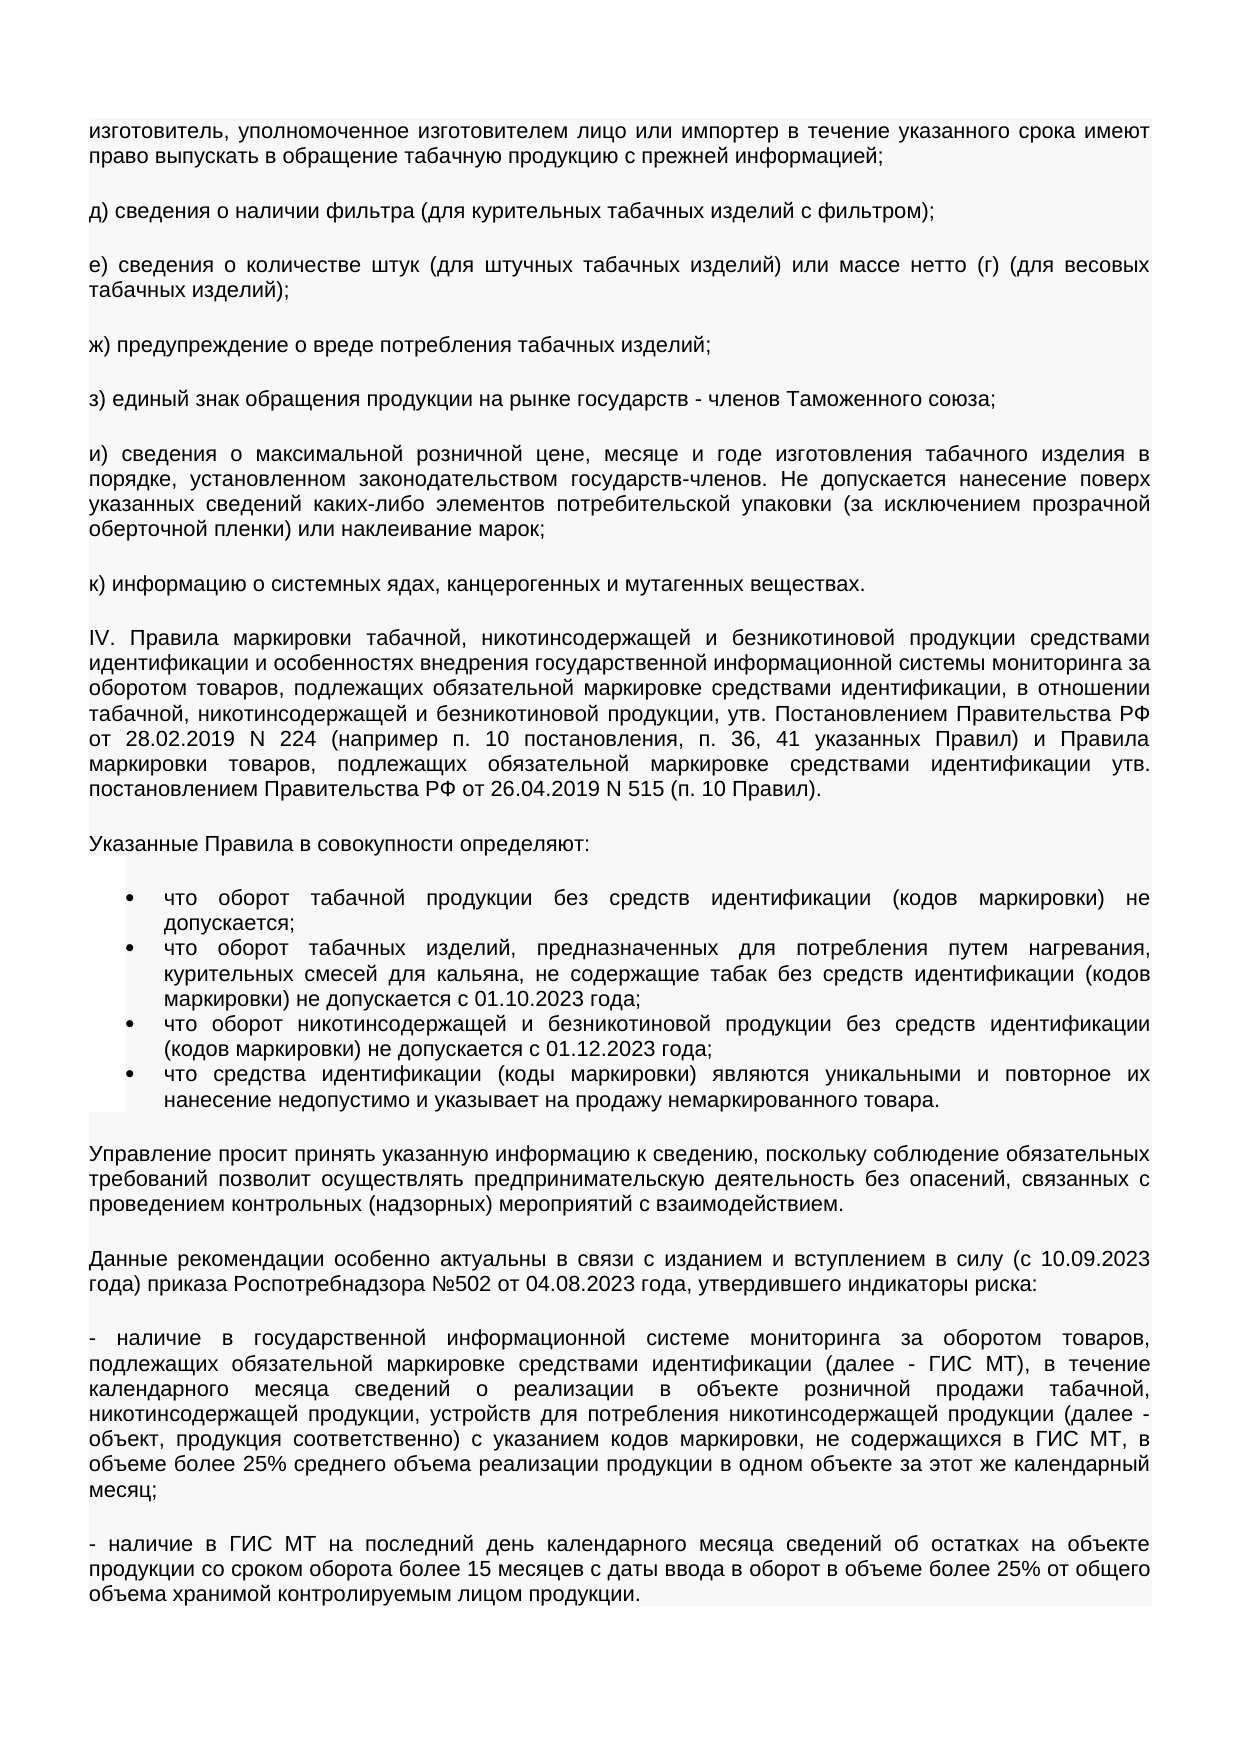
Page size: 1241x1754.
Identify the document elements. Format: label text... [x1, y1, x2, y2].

list что оборот табачных изделий, предназначенных для потребления путем нагревания, курительных смесей для кальяна, не содержащие табак без средств идентификации (кодов маркировки) не допускается с 01.10.2023 года; [126, 935, 1152, 1011]
list что оборот табачной продукции без средств идентификации (кодов маркировки) не допускается; [126, 885, 1152, 935]
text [89, 118, 1152, 168]
text д) сведения о наличии фильтра (для курительных табачных изделий с фильтром); [89, 198, 1152, 223]
text - наличие в государственной информационной системе мониторинга за оборотом товаров, подлежащих обязательной маркировке средствами идентификации (далее - ГИС МТ), в течение календарного месяца сведений о реализации в объекте розничной продажи табачной, никотинсодержащей продукции, устройств для потребления никотинсодержащей продукции (далее - объект, продукция соответственно) с указанием кодов маркировки, не содержащихся в ГИС МТ, в объеме более 25% среднего объема реализации продукции в одном объекте за этот же календарный месяц; [89, 1325, 1152, 1502]
list что оборот никотинсодержащей и безникотиновой продукции без средств идентификации (кодов маркировки) не допускается с 01.12.2023 года; [126, 1011, 1152, 1061]
text Указанные Правила в совокупности определяют: [89, 830, 1152, 856]
text - наличие в ГИС МТ на последний день календарного месяца сведений об остатках на объекте продукции со сроком оборота более 15 месяцев с даты ввода в оборот в объеме более 25% от общего объема хранимой контролируемым лицом продукции. [89, 1531, 1152, 1606]
text з) единый знак обращения продукции на рынке государств - членов Таможенного союза; [89, 386, 1152, 411]
list что средства идентификации (коды маркировки) являются уникальными и повторное их нанесение недопустимо и указывает на продажу немаркированного товара. [126, 1061, 1152, 1112]
text Данные рекомендации особенно актуальны в связи с изданием и вступлением в силу (с 10.09.2023 года) приказа Роспотребнадзора №502 от 04.08.2023 года, утвердившего индикаторы риска: [89, 1246, 1152, 1296]
text к) информацию о системных ядах, канцерогенных и мутагенных веществах. [89, 570, 1152, 596]
text Управление просит принять указанную информацию к сведению, поскольку соблюдение обязательных требований позволит осуществлять предпринимательскую деятельность без опасений, связанных с проведением контрольных (надзорных) мероприятий с взаимодействием. [89, 1141, 1152, 1216]
text IV. Правила маркировки табачной, никотинсодержащей и безникотиновой продукции средствами идентификации и особенностях внедрения государственной информационной системы мониторинга за оборотом товаров, подлежащих обязательной маркировке средствами идентификации, в отношении табачной, никотинсодержащей и безникотиновой продукции, утв. Постановлением Правительства РФ от 28.02.2019 N 224 (например п. 10 постановления, п. 36, 41 указанных Правил) и Правила маркировки товаров, подлежащих обязательной маркировке средствами идентификации утв. постановлением Правительства РФ от 26.04.2019 N 515 (п. 10 Правил). [89, 625, 1152, 801]
text е) сведения о количестве штук (для штучных табачных изделий) или массе нетто (г) (для весовых табачных изделий); [89, 252, 1152, 302]
text ж) предупреждение о вреде потребления табачных изделий; [89, 332, 1152, 357]
text и) сведения о максимальной розничной цене, месяце и годе изготовления табачного изделия в порядке, установленном законодательством государств-членов. Не допускается нанесение поверх указанных сведений каких-либо элементов потребительской упаковки (за исключением прозрачной оберточной пленки) или наклеивание марок; [89, 440, 1152, 541]
